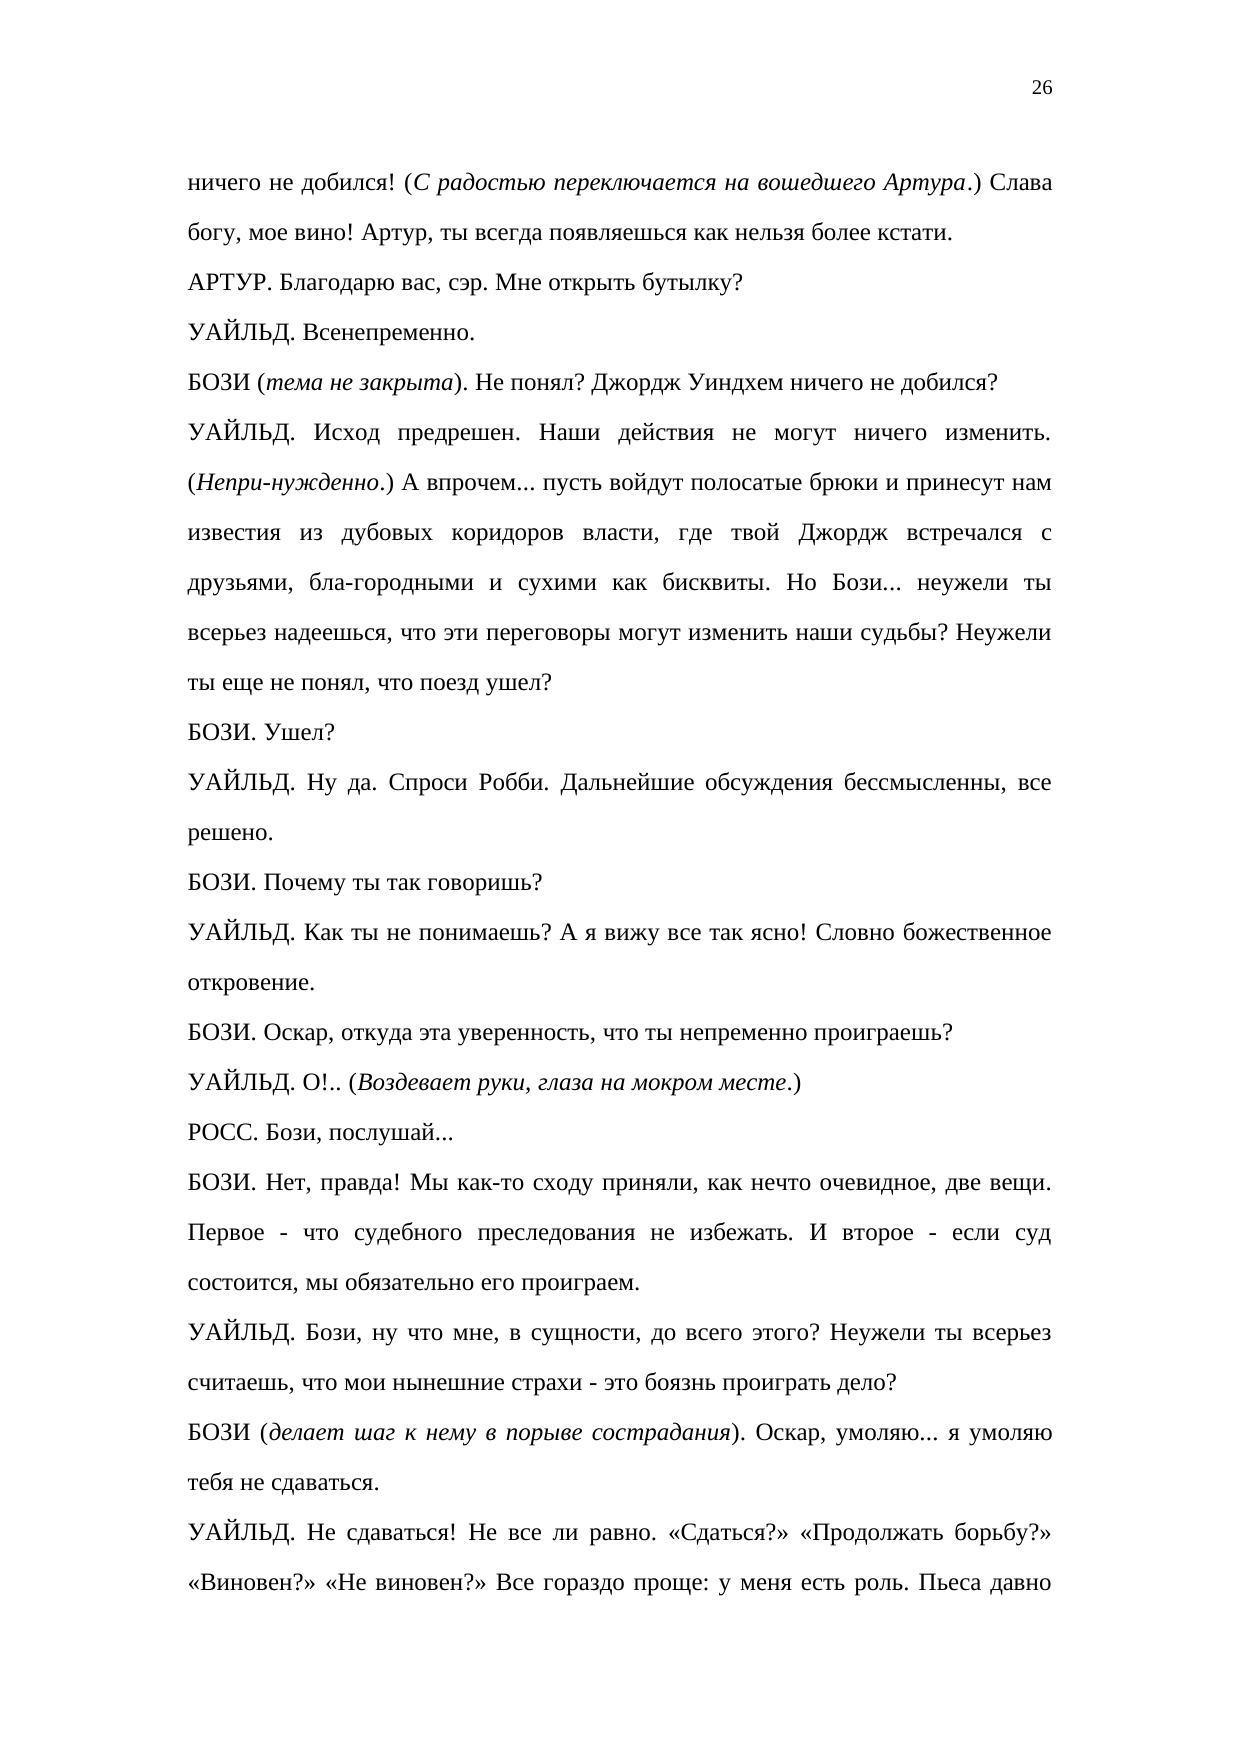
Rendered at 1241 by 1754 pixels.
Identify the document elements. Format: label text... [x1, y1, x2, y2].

text БОЗИ. Почему ты так говоришь? [187, 850, 1053, 900]
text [187, 150, 1053, 250]
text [187, 1500, 1053, 1600]
text УАЙЛЬД. Всенепременно. [187, 300, 1053, 350]
text БОЗИ. Оскар, откуда эта уверенность, что ты непременно проиграешь? [187, 1000, 1053, 1050]
text БОЗИ. Ушел? [187, 700, 1053, 750]
text УАЙЛЬД. Ну да. Спроси Робби. Дальнейшие обсуждения бессмысленны, все решено. [187, 750, 1053, 850]
text АРТУР. Благодарю вас, сэр. Мне открыть бутылку? [187, 250, 1053, 300]
text УАЙЛЬД. О!.. (Воздевает руки, глаза на мокром месте.) [187, 1050, 1053, 1100]
text УАЙЛЬД. Исход предрешен. Наши действия не могут ничего изменить. (Непри-нужденно.) А впрочем... пусть войдут полосатые брюки и принесут нам известия из дубовых коридоров власти, где твой Джордж встречался с друзьями, бла-городными и сухими как бисквиты. Но Бози... неужели ты всерьез надеешься, что эти переговоры могут изменить наши судьбы? Неужели ты еще не понял, что поезд ушел? [187, 400, 1053, 700]
text БОЗИ. Нет, правда! Мы как-то сходу приняли, как нечто очевидное, две вещи. Первое - что судебного преследования не избежать. И второе - если суд состоится, мы обязательно его проиграем. [187, 1150, 1053, 1300]
text БОЗИ (тема не закрыта). Не понял? Джордж Уиндхем ничего не добился? [187, 350, 1053, 400]
text УАЙЛЬД. Бози, ну что мне, в сущности, до всего этого? Неужели ты всерьез считаешь, что мои нынешние страхи - это боязнь проиграть дело? [187, 1300, 1053, 1400]
text УАЙЛЬД. Как ты не понимаешь? А я вижу все так ясно! Словно божественное откровение. [187, 900, 1053, 1000]
text БОЗИ (делает шаг к нему в порыве сострадания). Оскар, умоляю... я умоляю тебя не сдаваться. [187, 1400, 1053, 1500]
text РОСС. Бози, послушай... [187, 1100, 1053, 1150]
